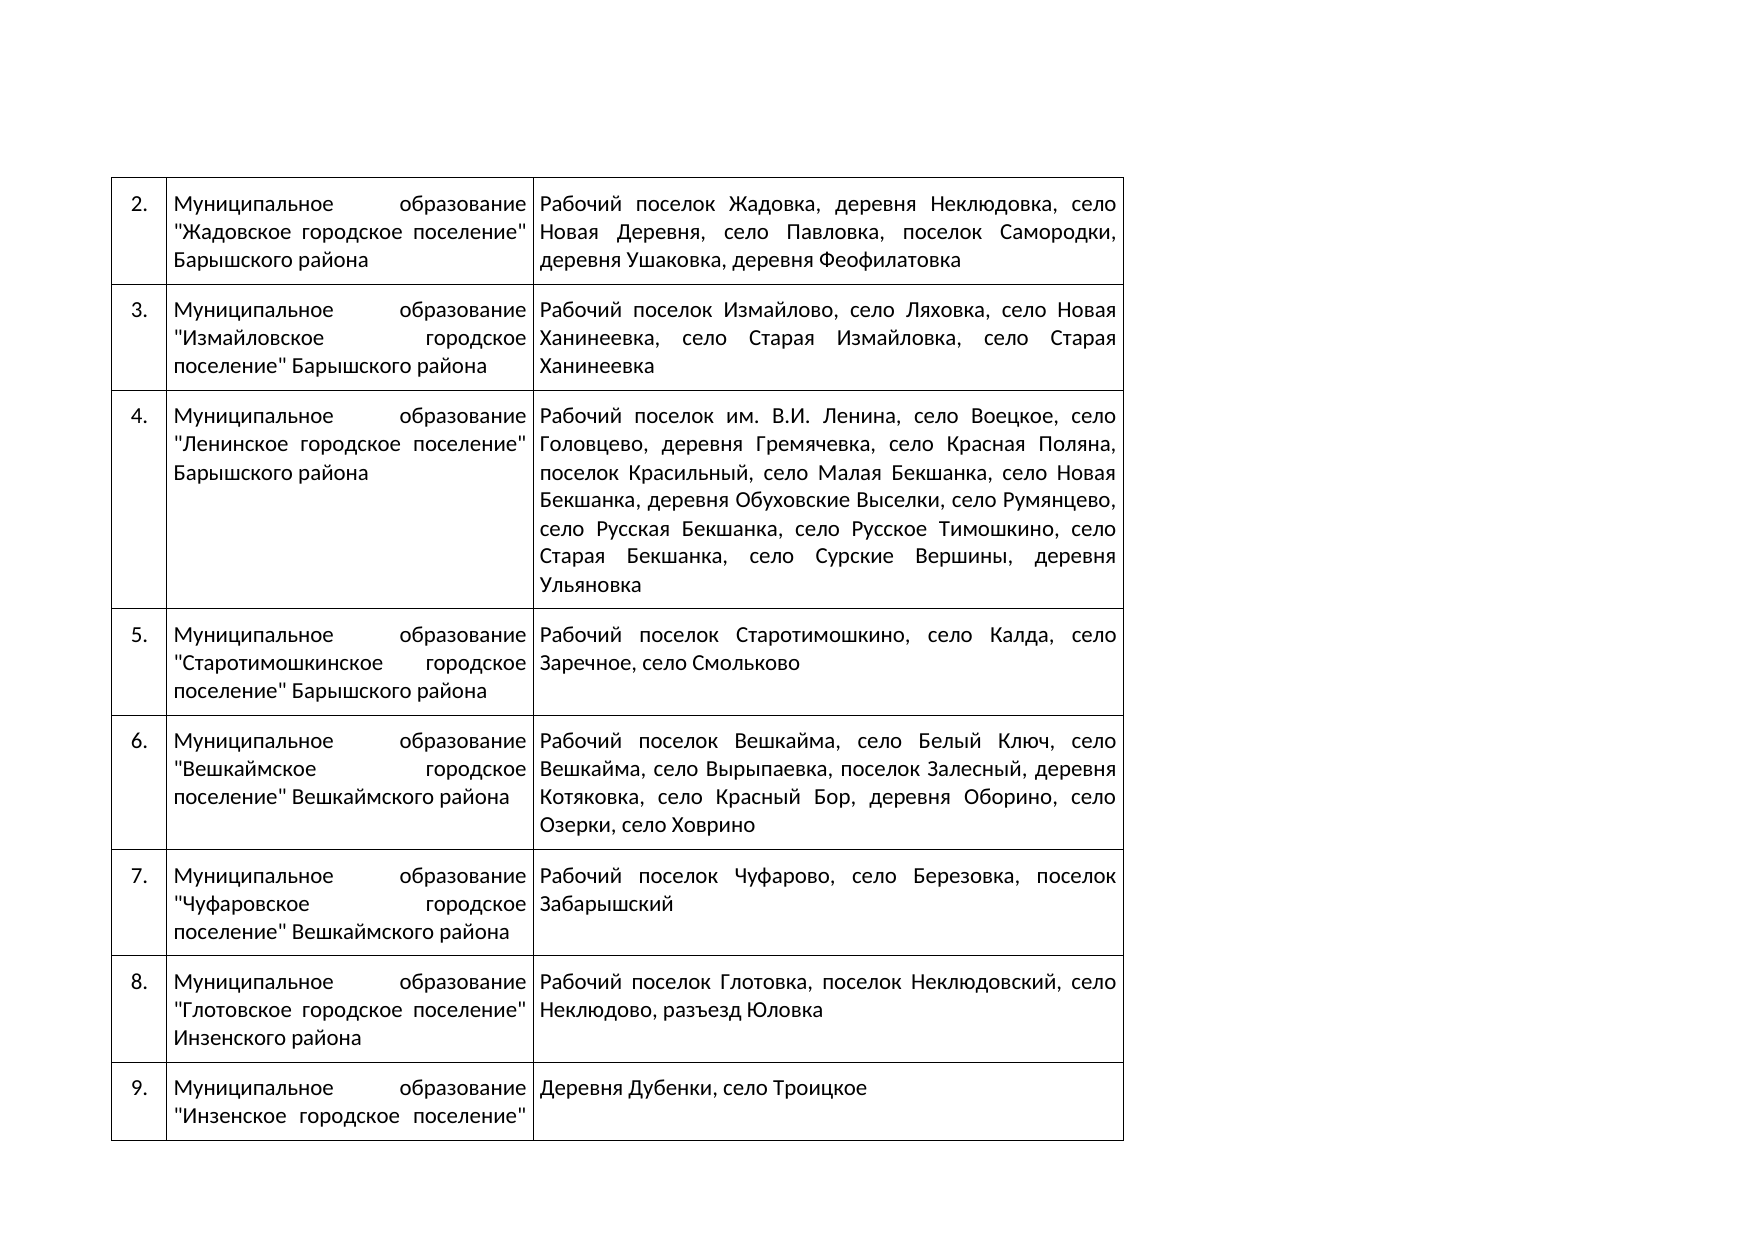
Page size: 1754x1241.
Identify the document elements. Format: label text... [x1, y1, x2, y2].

table_cell Муниципальное образование "Глотовское городское поселение" Инзенского района [167, 956, 533, 1062]
table_cell 5. [112, 609, 166, 715]
table_cell Рабочий поселок им. В.И. Ленина, село Воецкое, село Головцево, деревня Гремячевка, село Красная Поляна, поселок Красильный, село Малая Бекшанка, село Новая Бекшанка, деревня Обуховские Выселки, село Румянцево, село Русская Бекшанка, село Русское Тимошкино, село Старая Бекшанка, село Сурские Вершины, деревня Ульяновка [534, 391, 1123, 608]
table_cell 2. [112, 178, 166, 283]
table_cell 3. [112, 285, 166, 390]
table_cell Рабочий поселок Чуфарово, село Березовка, поселок Забарышский [534, 850, 1123, 955]
table_cell Муниципальное образование "Старотимошкинское городское поселение" Барышского района [167, 609, 533, 715]
table_cell 9. [112, 1063, 166, 1140]
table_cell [167, 1063, 533, 1140]
table_cell Муниципальное образование "Ленинское городское поселение" Барышского района [167, 391, 533, 608]
table_cell Муниципальное образование "Чуфаровское городское поселение" Вешкаймского района [167, 850, 533, 955]
table_cell 4. [112, 391, 166, 608]
table_cell 6. [112, 716, 166, 849]
table_cell Муниципальное образование "Вешкаймское городское поселение" Вешкаймского района [167, 716, 533, 849]
table_cell 8. [112, 956, 166, 1062]
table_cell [534, 1063, 1123, 1140]
table_cell Рабочий поселок Вешкайма, село Белый Ключ, село Вешкайма, село Вырыпаевка, поселок Залесный, деревня Котяковка, село Красный Бор, деревня Оборино, село Озерки, село Ховрино [534, 716, 1123, 849]
table_cell Рабочий поселок Жадовка, деревня Неклюдовка, село Новая Деревня, село Павловка, поселок Самородки, деревня Ушаковка, деревня Феофилатовка [534, 178, 1123, 283]
table_cell Рабочий поселок Измайлово, село Ляховка, село Новая Ханинеевка, село Старая Измайловка, село Старая Ханинеевка [534, 285, 1123, 390]
table_cell Муниципальное образование "Измайловское городское поселение" Барышского района [167, 285, 533, 390]
table_cell Рабочий поселок Старотимошкино, село Калда, село Заречное, село Смольково [534, 609, 1123, 715]
table_cell 7. [112, 850, 166, 955]
table_cell Муниципальное образование "Жадовское городское поселение" Барышского района [167, 178, 533, 283]
table_cell Рабочий поселок Глотовка, поселок Неклюдовский, село Неклюдово, разъезд Юловка [534, 956, 1123, 1062]
